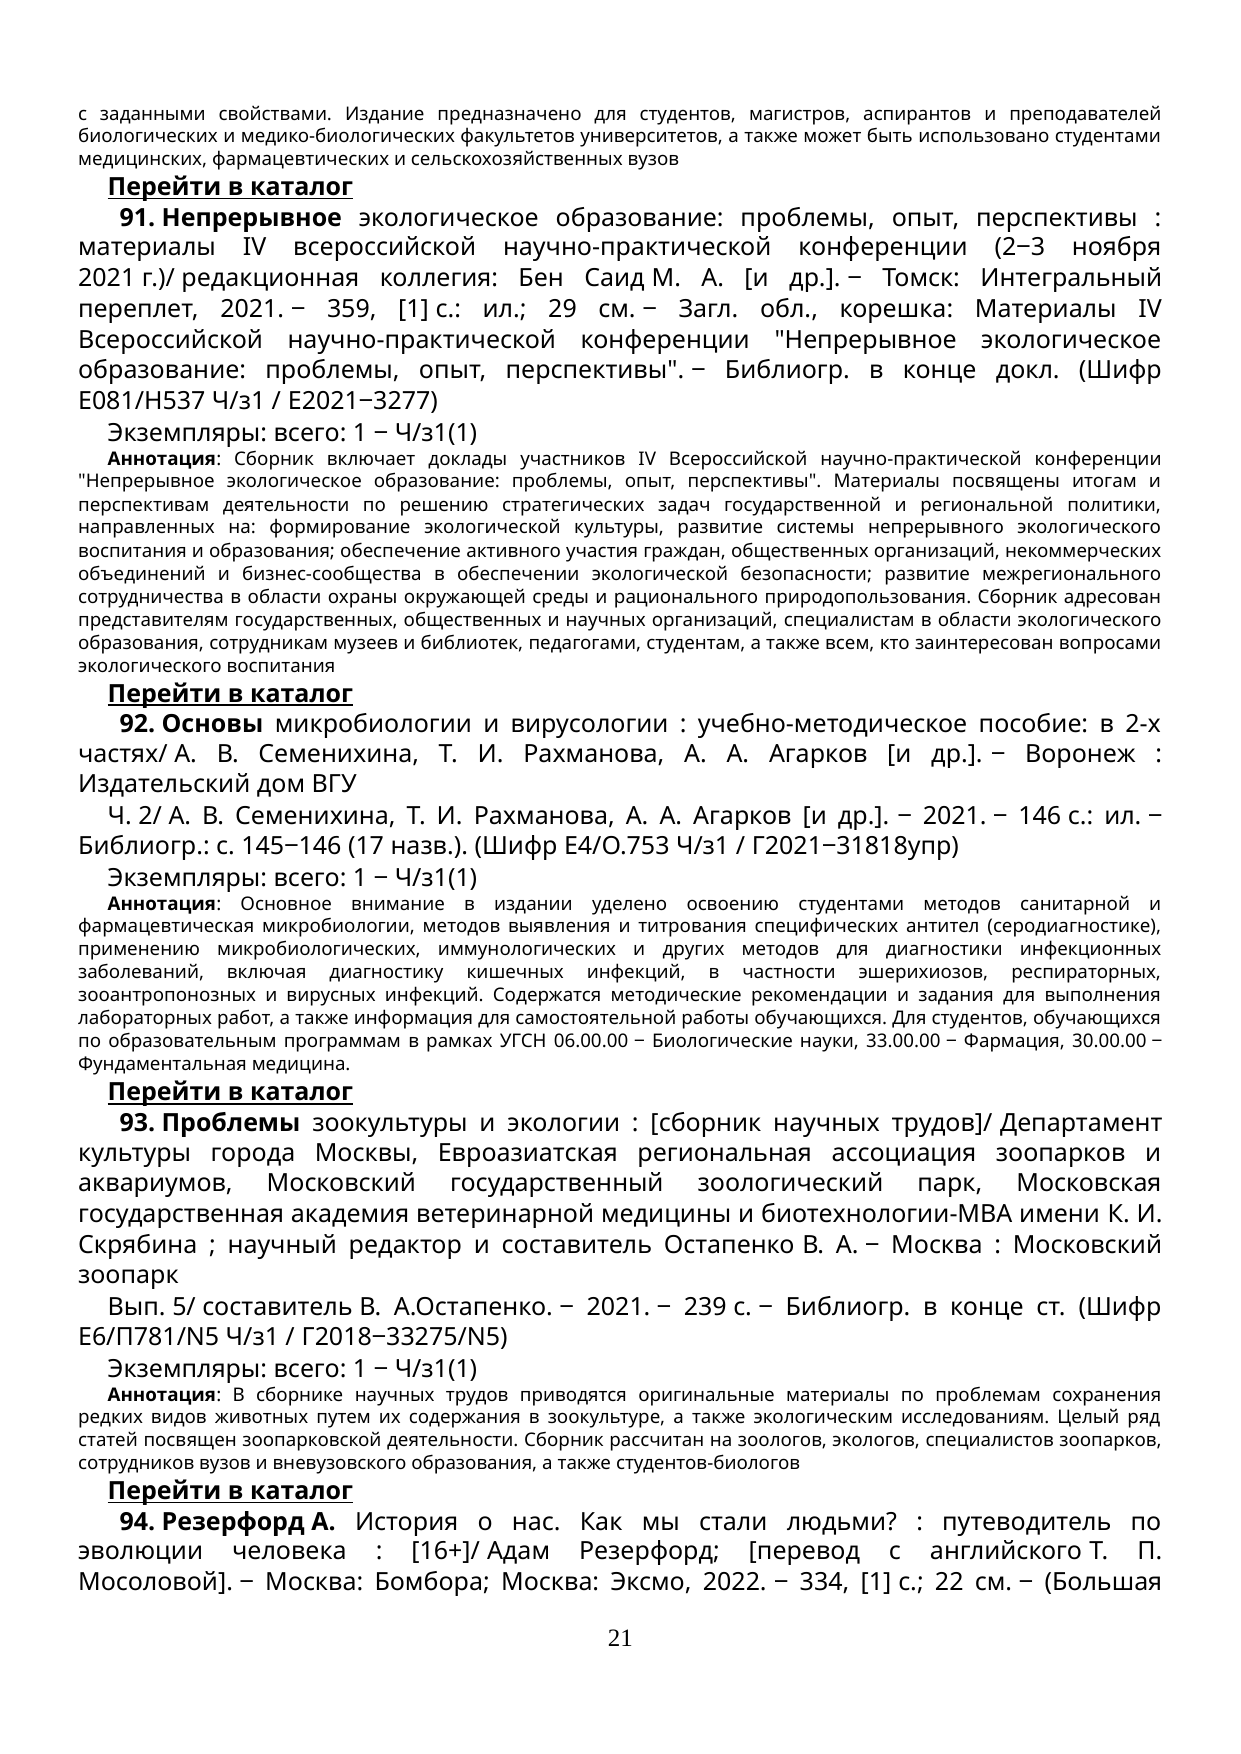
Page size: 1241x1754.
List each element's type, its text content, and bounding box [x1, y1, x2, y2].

text 91. Непрерывное экологическое образование: проблемы, опыт, перспективы : материалы IV всероссийской научно-практической конференции (2‒3 ноября 2021 г.)/ редакционная коллегия: Бен Саид М. А. [и др.]. ‒ Томск: Интегральный переплет, 2021. ‒ 359, [1] с.: ил.; 29 см. ‒ Загл. обл., корешка: Материалы IV Всероссийской научно-практической конференции "Непрерывное экологическое образование: проблемы, опыт, перспективы". ‒ Библиогр. в конце докл. (Шифр Е081/Н537 Ч/з1 / Е2021‒3277) [78, 202, 1162, 417]
text Перейти в каталог [78, 1076, 1162, 1107]
text 92. Основы микробиологии и вирусологии : учебно-методическое пособие: в 2-х частях/ А. В. Семенихина, Т. И. Рахманова, А. А. Агарков [и др.]. ‒ Воронеж : Издательский дом ВГУ [78, 708, 1162, 800]
text Вып. 5/ составитель В. А.Остапенко. ‒ 2021. ‒ 239 с. ‒ Библиогр. в конце ст. (Шифр Е6/П781/N5 Ч/з1 / Г2018‒33275/N5) [78, 1291, 1162, 1352]
text Ч. 2/ А. В. Семенихина, Т. И. Рахманова, А. А. Агарков [и др.]. ‒ 2021. ‒ 146 с.: ил. ‒ Библиогр.: с. 145‒146 (17 назв.). (Шифр Е4/О.753 Ч/з1 / Г2021‒31818упр) [78, 800, 1162, 862]
text Перейти в каталог [78, 1475, 1162, 1506]
text Экземпляры: всего: 1 ‒ Ч/з1(1) [78, 862, 1162, 892]
text Аннотация: Основное внимание в издании уделено освоению студентами методов санитарной и фармацевтическая микробиологии, методов выявления и титрования специфических антител (серодиагностике), применению микробиологических, иммунологических и других методов для диагностики инфекционных заболеваний, включая диагностику кишечных инфекций, в частности эшерихиозов, респираторных, зооантропонозных и вирусных инфекций. Содержатся методические рекомендации и задания для выполнения лабораторных работ, а также информация для самостоятельной работы обучающихся. Для студентов, обучающихся по образовательным программам в рамках УГСН 06.00.00 ‒ Биологические науки, 33.00.00 ‒ Фармация, 30.00.00 ‒ Фундаментальная медицина. [78, 892, 1162, 1076]
text Экземпляры: всего: 1 ‒ Ч/з1(1) [78, 1352, 1162, 1383]
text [78, 1506, 1162, 1598]
text Перейти в каталог [78, 171, 1162, 202]
text Экземпляры: всего: 1 ‒ Ч/з1(1) [78, 417, 1162, 447]
text Аннотация: В сборнике научных трудов приводятся оригинальные материалы по проблемам сохранения редких видов животных путем их содержания в зоокультуре, а также экологическим исследованиям. Целый ряд статей посвящен зоопарковской деятельности. Сборник рассчитан на зоологов, экологов, специалистов зоопарков, сотрудников вузов и вневузовского образования, а также студентов-биологов [78, 1383, 1162, 1475]
text Перейти в каталог [78, 677, 1162, 708]
text Аннотация: Сборник включает доклады участников IV Всероссийской научно-практической конференции "Непрерывное экологическое образование: проблемы, опыт, перспективы". Материалы посвящены итогам и перспективам деятельности по решению стратегических задач государственной и региональной политики, направленных на: формирование экологической культуры, развитие системы непрерывного экологического воспитания и образования; обеспечение активного участия граждан, общественных организаций, некоммерческих объединений и бизнес-сообщества в обеспечении экологической безопасности; развитие межрегионального сотрудничества в области охраны окружающей среды и рационального природопользования. Сборник адресован представителям государственных, общественных и научных организаций, специалистам в области экологического образования, сотрудникам музеев и библиотек, педагогами, студентам, а также всем, кто заинтересован вопросами экологического воспитания [78, 447, 1162, 677]
text 93. Проблемы зоокультуры и экологии : [сборник научных трудов]/ Департамент культуры города Москвы, Евроазиатская региональная ассоциация зоопарков и аквариумов, Московский государственный зоологический парк, Московская государственная академия ветеринарной медицины и биотехнологии-МВА имени К. И. Скрябина ; научный редактор и составитель Остапенко В. А. ‒ Москва : Московский зоопарк [78, 1107, 1162, 1291]
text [78, 102, 1162, 171]
